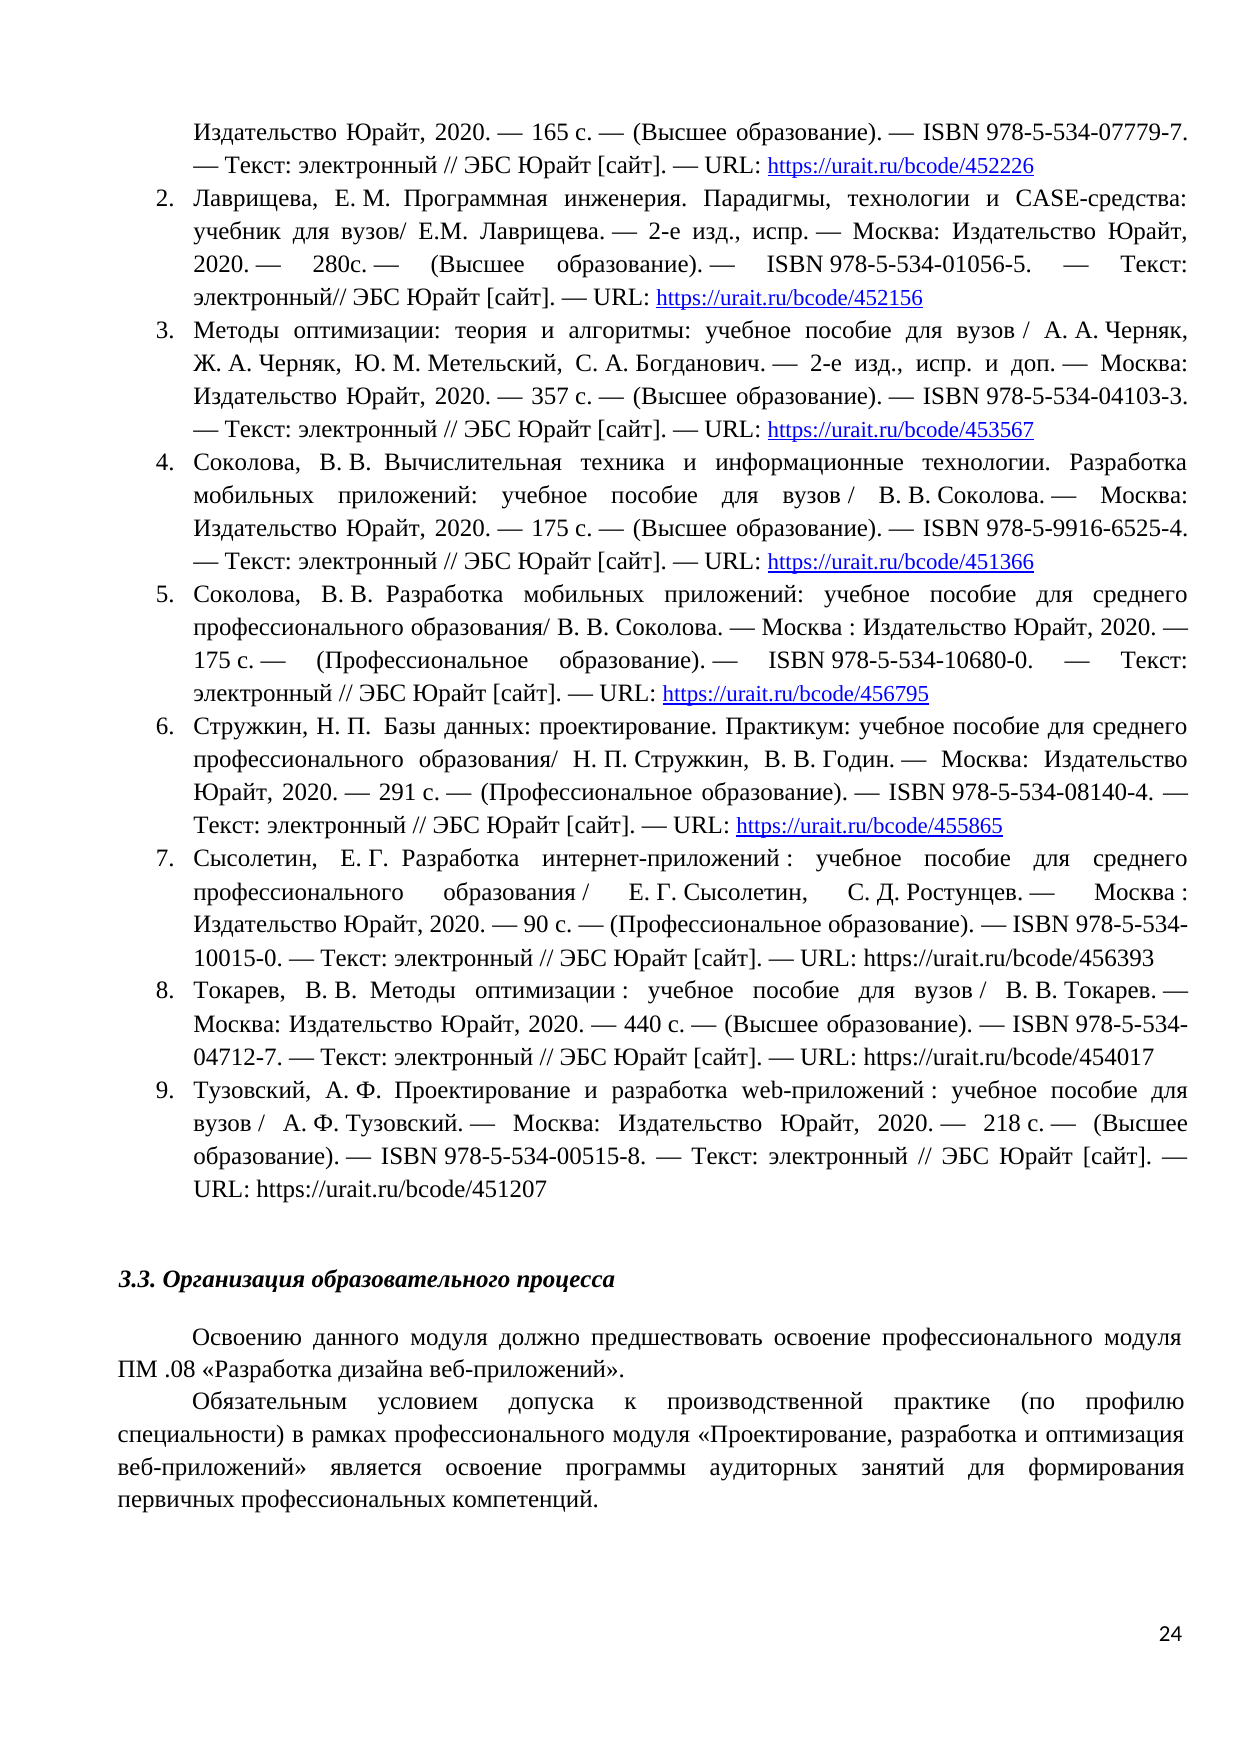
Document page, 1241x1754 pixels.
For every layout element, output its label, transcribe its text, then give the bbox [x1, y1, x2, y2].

list Методы оптимизации: теория и алгоритмы: учебное пособие для вузов / А. А. Черняк, Ж. А. Черняк, Ю. М. Метельский, С. А. Богданович. — 2-е изд., испр. и доп. — Москва: Издательство Юрайт, 2020. — 357 с. — (Высшее образование). — ISBN 978-5-534-04103-3. — Текст: электронный // ЭБС Юрайт [сайт]. — URL: https://urait.ru/bcode/453567 [156, 315, 1188, 443]
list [156, 117, 1188, 179]
list Токарев, В. В. Методы оптимизации : учебное пособие для вузов / В. В. Токарев. — Москва: Издательство Юрайт, 2020. — 440 с. — (Высшее образование). — ISBN 978-5-534-04712-7. — Текст: электронный // ЭБС Юрайт [сайт]. — URL: https://urait.ru/bcode/454017 [156, 976, 1188, 1070]
list Сысолетин, Е. Г. Разработка интернет-приложений : учебное пособие для среднего профессионального образования / Е. Г. Сысолетин, С. Д. Ростунцев. — Москва : Издательство Юрайт, 2020. — 90 с. — (Профессиональное образование). — ISBN 978-5-534-10015-0. — Текст: электронный // ЭБС Юрайт [сайт]. — URL: https://urait.ru/bcode/456393 [156, 843, 1188, 971]
subtitle 3.3. Организация образовательного процесса [118, 1264, 1188, 1292]
list Лаврищева, Е. М. Программная инженерия. Парадигмы, технологии и CASE-средства: учебник для вузов/ Е.М. Лаврищева. — 2-е изд., испр. — Москва: Издательство Юрайт, 2020. — 280с. — (Высшее образование). — ISBN 978-5-534-01056-5. — Текст: электронный// ЭБС Юрайт [сайт]. — URL: https://urait.ru/bcode/452156 [156, 183, 1188, 311]
text Обязательным условием допуска к производственной практике (по профилю специальности) в рамках профессионального модуля «Проектирование, разработка и оптимизация веб-приложений» является освоение программы аудиторных занятий для формирования первичных профессиональных компетенций. [117, 1386, 1185, 1513]
list Соколова, В. В. Разработка мобильных приложений: учебное пособие для среднего профессионального образования/ В. В. Соколова. — Москва : Издательство Юрайт, 2020. — 175 с. — (Профессиональное образование). — ISBN 978-5-534-10680-0. — Текст: электронный // ЭБС Юрайт [сайт]. — URL: https://urait.ru/bcode/456795 [156, 579, 1188, 707]
list Тузовский, А. Ф. Проектирование и разработка web-приложений : учебное пособие для вузов / А. Ф. Тузовский. — Москва: Издательство Юрайт, 2020. — 218 с. — (Высшее образование). — ISBN 978-5-534-00515-8. — Текст: электронный // ЭБС Юрайт [сайт]. — URL: https://urait.ru/bcode/451207 [156, 1075, 1188, 1202]
text Освоению данного модуля должно предшествовать освоение профессионального модуля ПМ .08 «Разработка дизайна веб-приложений». [117, 1322, 1182, 1383]
list Стружкин, Н. П. Базы данных: проектирование. Практикум: учебное пособие для среднего профессионального образования/ Н. П. Стружкин, В. В. Годин. — Москва: Издательство Юрайт, 2020. — 291 с. — (Профессиональное образование). — ISBN 978-5-534-08140-4. — Текст: электронный // ЭБС Юрайт [сайт]. — URL: https://urait.ru/bcode/455865 [156, 711, 1188, 839]
list Соколова, В. В. Вычислительная техника и информационные технологии. Разработка мобильных приложений: учебное пособие для вузов / В. В. Соколова. — Москва: Издательство Юрайт, 2020. — 175 с. — (Высшее образование). — ISBN 978-5-9916-6525-4. — Текст: электронный // ЭБС Юрайт [сайт]. — URL: https://urait.ru/bcode/451366 [156, 447, 1188, 575]
